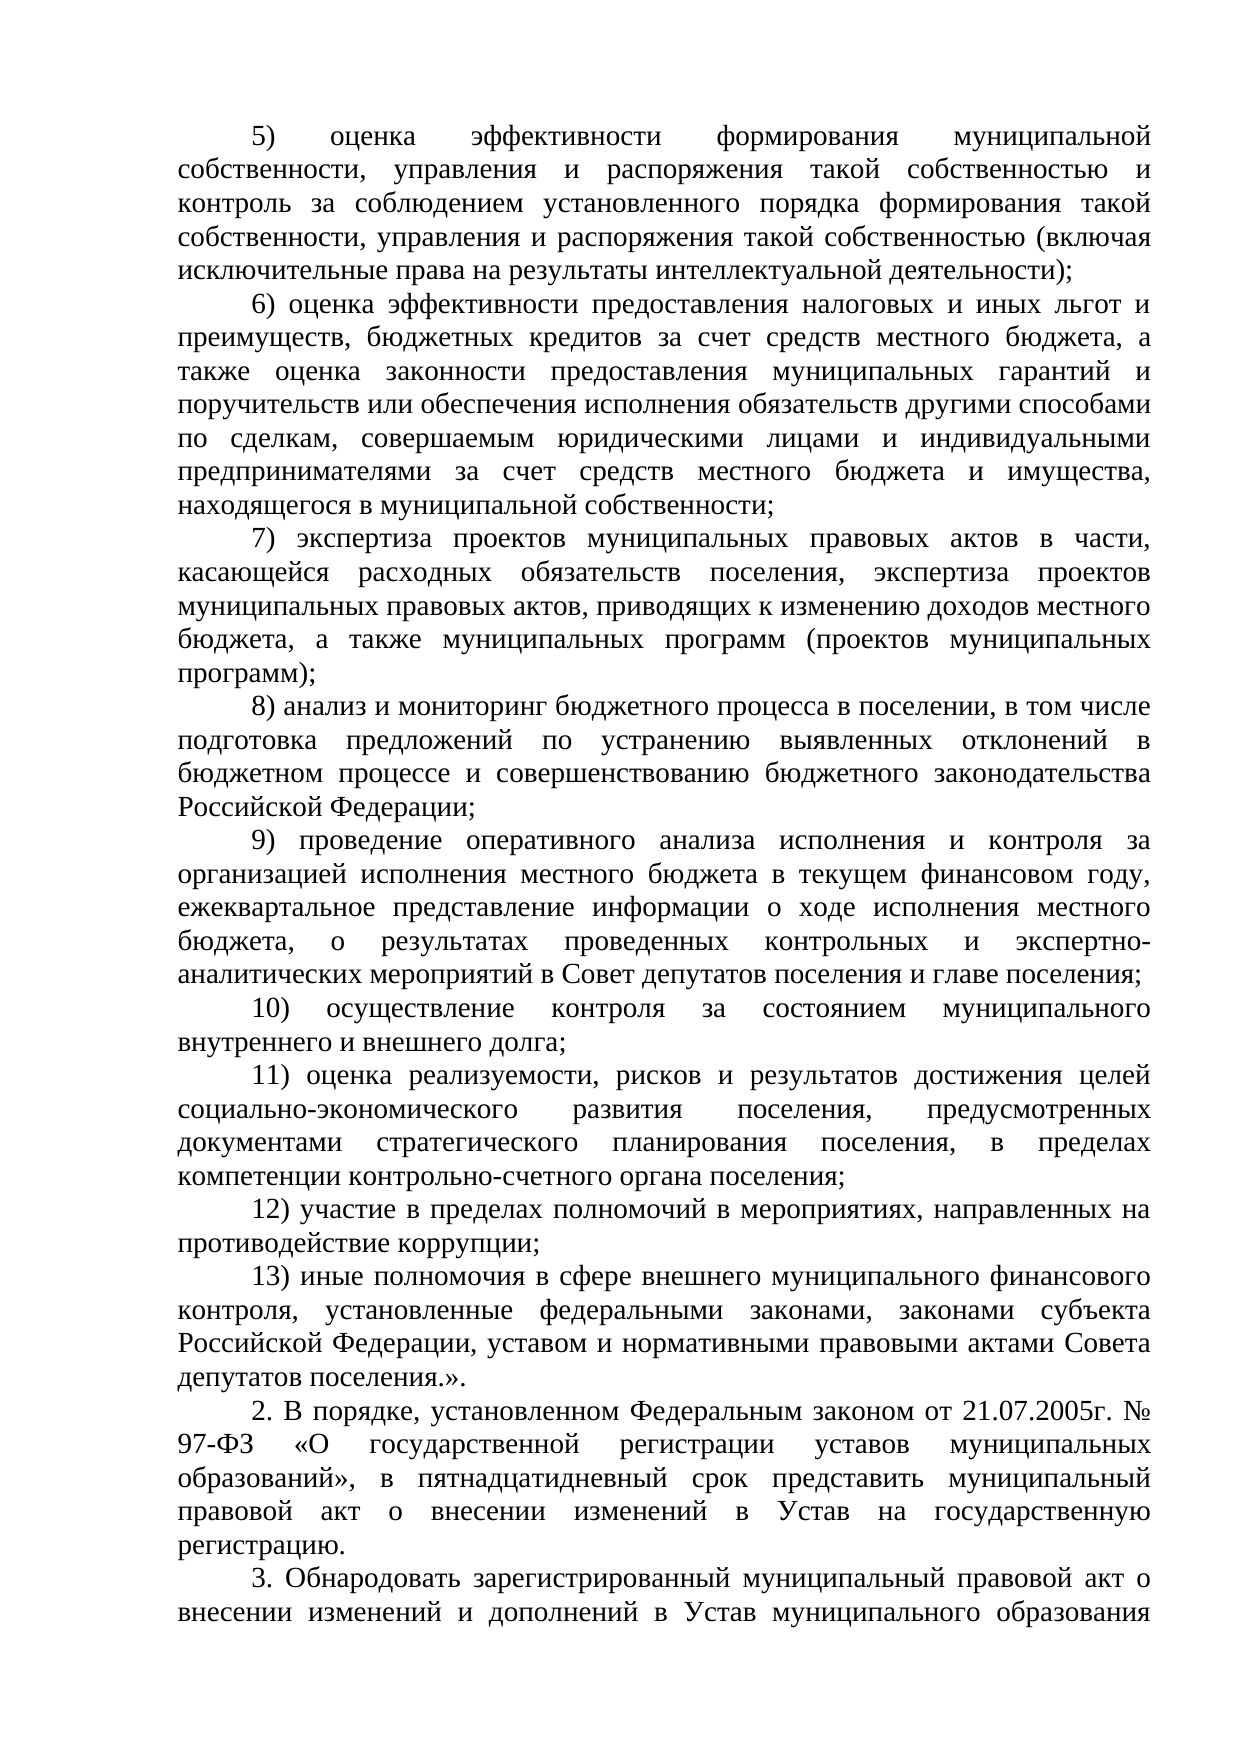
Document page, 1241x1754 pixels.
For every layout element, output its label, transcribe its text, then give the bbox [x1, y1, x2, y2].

text 12) участие в пределах полномочий в мероприятиях, направленных на противодействие коррупции; [177, 1191, 1152, 1258]
text 9) проведение оперативного анализа исполнения и контроля за организацией исполнения местного бюджета в текущем финансовом году, ежеквартальное представление информации о ходе исполнения местного бюджета, о результатах проведенных контрольных и экспертно-аналитических мероприятий в Совет депутатов поселения и главе поселения; [177, 822, 1152, 990]
text 11) оценка реализуемости, рисков и результатов достижения целей социально-экономического развития поселения, предусмотренных документами стратегического планирования поселения, в пределах компетенции контрольно-счетного органа поселения; [177, 1057, 1152, 1191]
text 2. В порядке, установленном Федеральным законом от 21.07.2005г. № 97-ФЗ «О государственной регистрации уставов муниципальных образований», в пятнадцатидневный срок представить муниципальный правовой акт о внесении изменений в Устав на государственную регистрацию. [177, 1393, 1152, 1560]
text 7) экспертиза проектов муниципальных правовых актов в части, касающейся расходных обязательств поселения, экспертиза проектов муниципальных правовых актов, приводящих к изменению доходов местного бюджета, а также муниципальных программ (проектов муниципальных программ); [177, 521, 1152, 688]
text 10) осуществление контроля за состоянием муниципального внутреннего и внешнего долга; [177, 990, 1152, 1057]
text 8) анализ и мониторинг бюджетного процесса в поселении, в том числе подготовка предложений по устранению выявленных отклонений в бюджетном процессе и совершенствованию бюджетного законодательства Российской Федерации; [177, 688, 1152, 822]
text 13) иные полномочия в сфере внешнего муниципального финансового контроля, установленные федеральными законами, законами субъекта Российской Федерации, уставом и нормативными правовыми актами Совета депутатов поселения.». [177, 1258, 1152, 1393]
text 6) оценка эффективности предоставления налоговых и иных льгот и преимуществ, бюджетных кредитов за счет средств местного бюджета, а также оценка законности предоставления муниципальных гарантий и поручительств или обеспечения исполнения обязательств другими способами по сделкам, совершаемым юридическими лицами и индивидуальными предпринимателями за счет средств местного бюджета и имущества, находящегося в муниципальной собственности; [177, 286, 1152, 521]
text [177, 1560, 1152, 1627]
text 5) оценка эффективности формирования муниципальной собственности, управления и распоряжения такой собственностью и контроль за соблюдением установленного порядка формирования такой собственности, управления и распоряжения такой собственностью (включая исключительные права на результаты интеллектуальной деятельности); [177, 118, 1152, 286]
